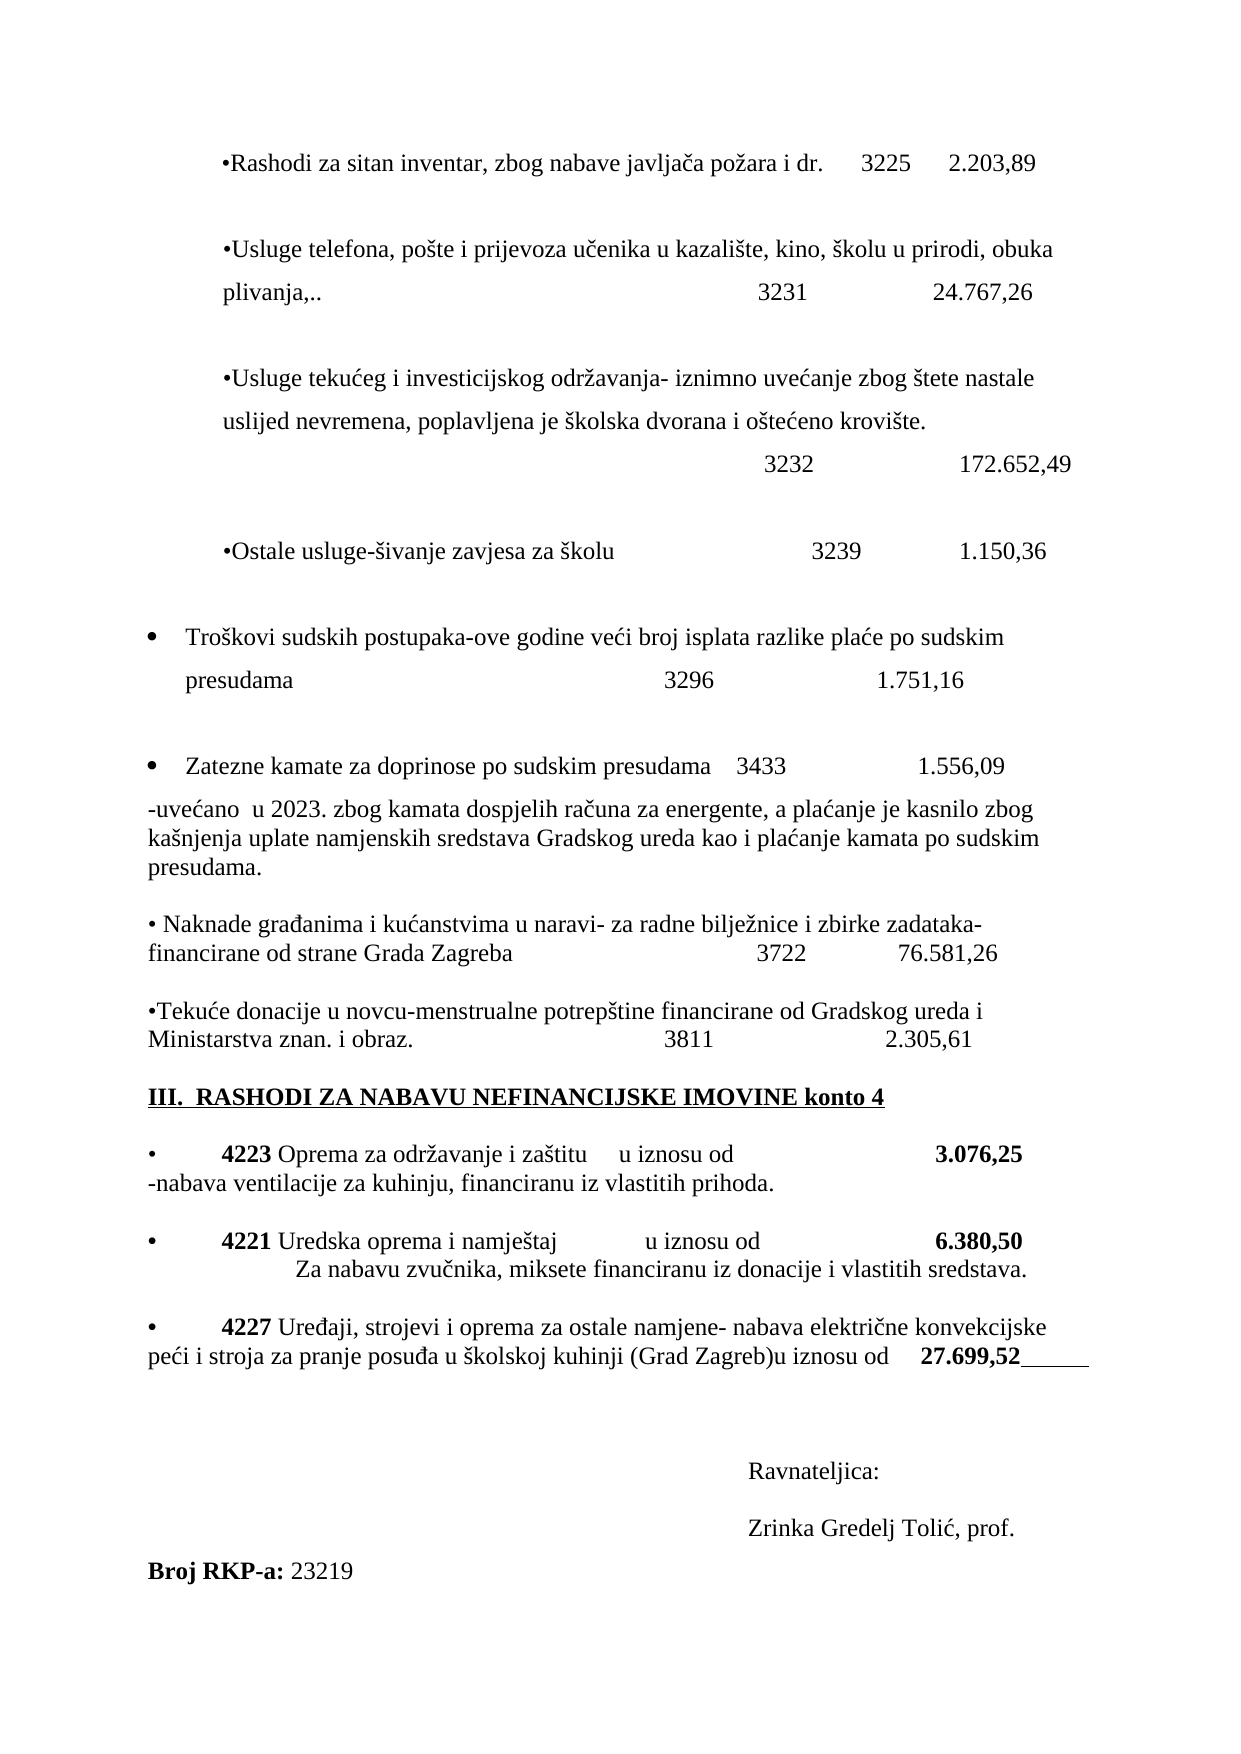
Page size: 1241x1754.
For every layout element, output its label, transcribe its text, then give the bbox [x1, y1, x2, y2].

text • 4221 Uredska oprema i namještaj u iznosu od 6.380,50 Za nabavu zvučnika, miksete financiranu iz donacije i vlastitih sredstava. [148, 1226, 1093, 1283]
text -nabava ventilacije za kuhinju, financiranu iz vlastitih prihoda. [148, 1168, 1093, 1197]
text Broj RKP-a: 23219 [148, 1556, 1093, 1585]
text 3232 172.652,49 [739, 449, 1093, 478]
text • Naknade građanima i kućanstvima u naravi- za radne bilježnice i zbirke zadataka-financirane od strane Grada Zagreba 3722 76.581,26 [148, 909, 1093, 967]
text •Usluge tekućeg i investicijskog održavanja- iznimno uvećanje zbog štete nastale uslijed nevremena, poplavljena je školska dvorana i oštećeno krovište. [223, 363, 1093, 435]
text •Rashodi za sitan inventar, zbog nabave javljača požara i dr. 3225 2.203,89 [148, 148, 1093, 176]
text Zrinka Gredelj Tolić, prof. [148, 1513, 1093, 1542]
list Zatezne kamate za doprinose po sudskim presudama 3433 1.556,09 [148, 751, 1093, 780]
text Ravnateljica: [148, 1456, 1093, 1484]
list Troškovi sudskih postupaka-ove godine veći broj isplata razlike plaće po sudskim presudama 3296 1.751,16 [148, 622, 1093, 694]
text • 4223 Oprema za održavanje i zaštitu u iznosu od 3.076,25 [148, 1139, 1093, 1168]
text -uvećano u 2023. zbog kamata dospjelih računa za energente, a plaćanje je kasnilo zbog kašnjenja uplate namjenskih sredstava Gradskog ureda kao i plaćanje kamata po sudskim presudama. [148, 794, 1093, 881]
text •Ostale usluge-šivanje zavjesa za školu 3239 1.150,36 [223, 536, 1093, 564]
text • 4227 Uređaji, strojevi i oprema za ostale namjene- nabava električne konvekcijske peći i stroja za pranje posuđa u školskoj kuhinji (Grad Zagreb)u iznosu od 27.699,52 [148, 1312, 1093, 1369]
text •Tekuće donacije u novcu-menstrualne potrepštine financirane od Gradskog ureda i Ministarstva znan. i obraz. 3811 2.305,61 [148, 996, 1093, 1053]
text •Usluge telefona, pošte i prijevoza učenika u kazalište, kino, školu u prirodi, obuka plivanja,.. 3231 24.767,26 [223, 234, 1093, 306]
text III. RASHODI ZA NABAVU NEFINANCIJSKE IMOVINE konto 4 [148, 1082, 1093, 1111]
